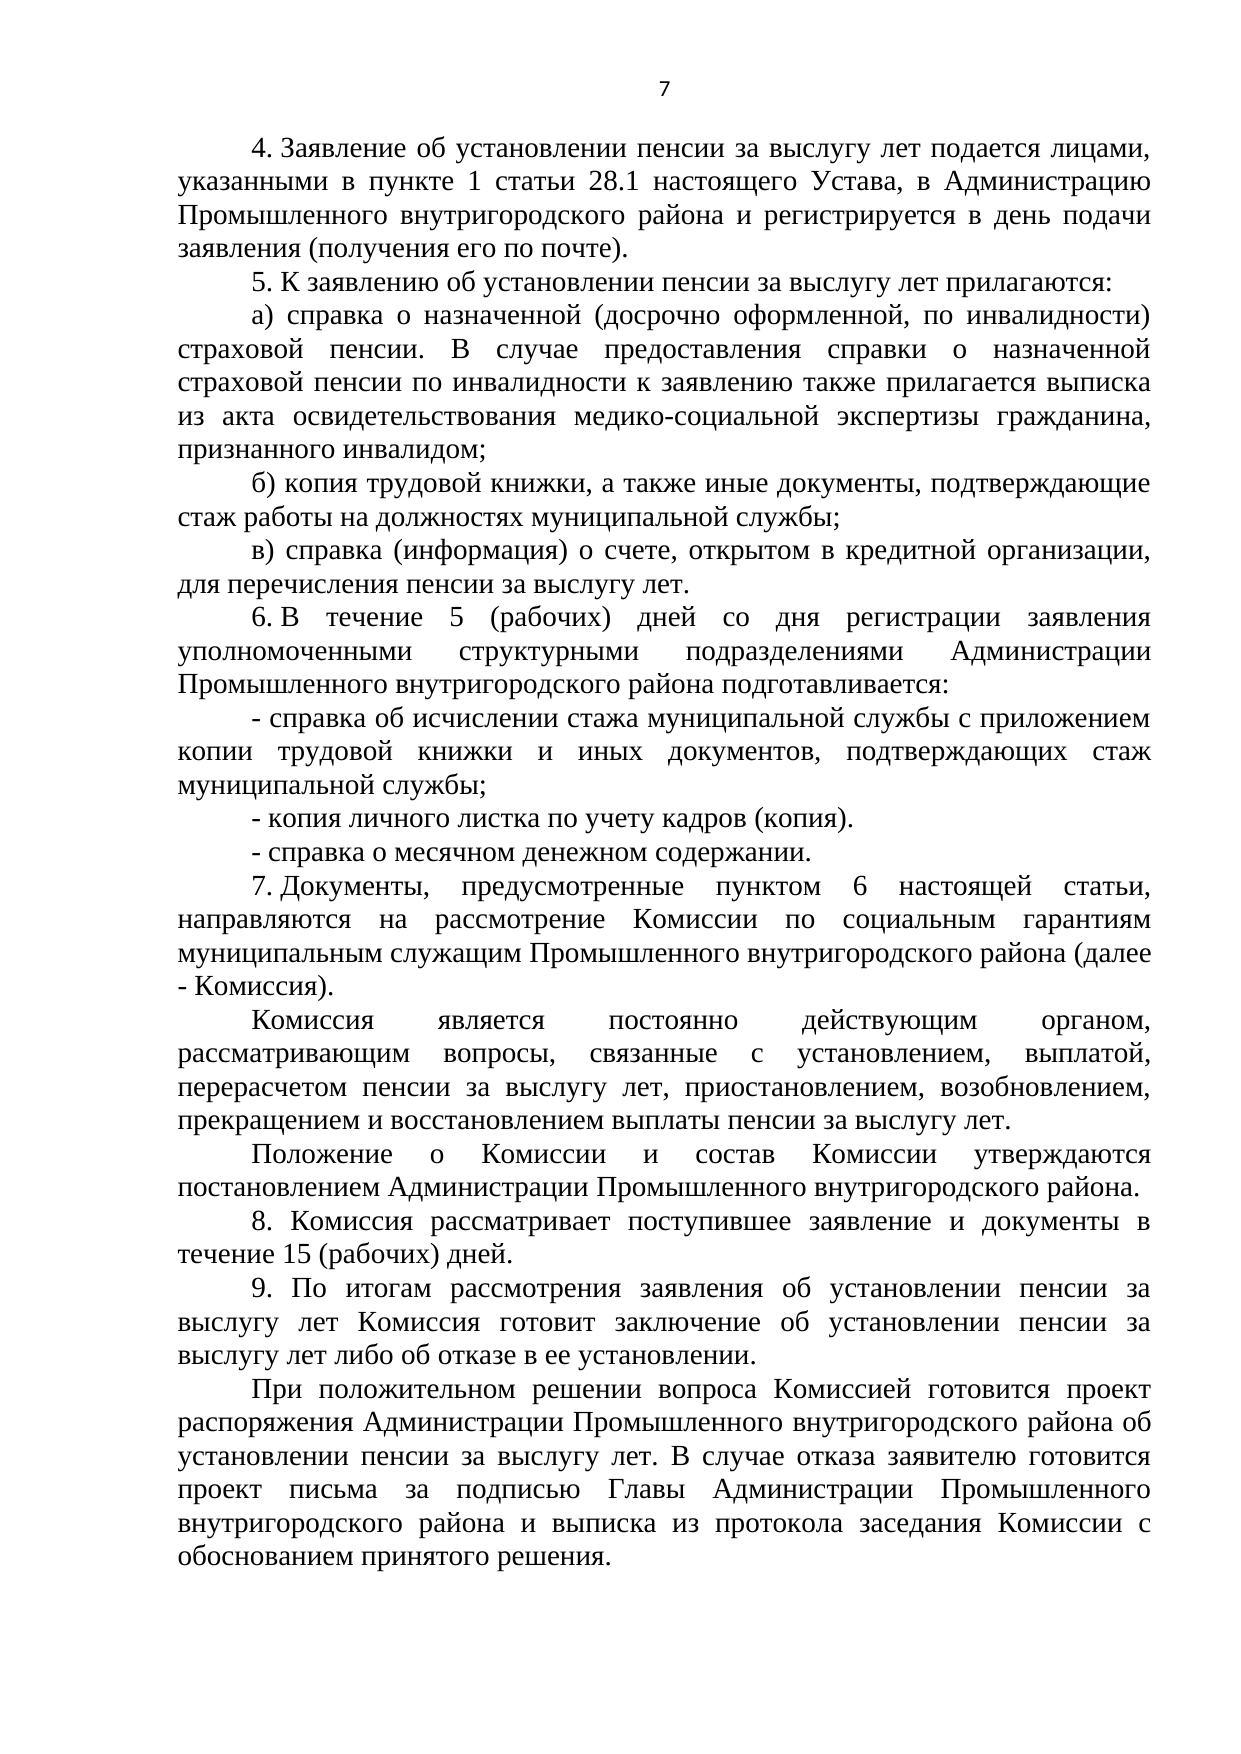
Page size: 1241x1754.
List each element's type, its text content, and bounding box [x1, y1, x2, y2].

text 7. Документы, предусмотренные пунктом 6 настоящей статьи, направляются на рассмотрение Комиссии по социальным гарантиям муниципальным служащим Промышленного внутригородского района (далее - Комиссия). [177, 868, 1152, 1002]
text - справка об исчислении стажа муниципальной службы с приложением копии трудовой книжки и иных документов, подтверждающих стаж муниципальной службы; [177, 700, 1152, 801]
text 6. В течение 5 (рабочих) дней со дня регистрации заявления уполномоченными структурными подразделениями Администрации Промышленного внутригородского района подготавливается: [177, 599, 1152, 700]
text а) справка о назначенной (досрочно оформленной, по инвалидности) страховой пенсии. В случае предоставления справки о назначенной страховой пенсии по инвалидности к заявлению также прилагается выписка из акта освидетельствования медико-социальной экспертизы гражданина, признанного инвалидом; [177, 297, 1152, 465]
text Положение о Комиссии и состав Комиссии утверждаются постановлением Администрации Промышленного внутригородского района. [177, 1136, 1152, 1203]
text - копия личного листка по учету кадров (копия). [177, 801, 1152, 834]
text Комиссия является постоянно действующим органом, рассматривающим вопросы, связанные с установлением, выплатой, перерасчетом пенсии за выслугу лет, приостановлением, возобновлением, прекращением и восстановлением выплаты пенсии за выслугу лет. [177, 1002, 1152, 1136]
text в) справка (информация) о счете, открытом в кредитной организации, для перечисления пенсии за выслугу лет. [177, 532, 1152, 599]
text При положительном решении вопроса Комиссией готовится проект распоряжения Администрации Промышленного внутригородского района об установлении пенсии за выслугу лет. В случае отказа заявителю готовится проект письма за подписью Главы Администрации Промышленного внутригородского района и выписка из протокола заседания Комиссии с обоснованием принятого решения. [177, 1371, 1152, 1572]
text 8. Комиссия рассматривает поступившее заявление и документы в течение 15 (рабочих) дней. [177, 1203, 1152, 1270]
text б) копия трудовой книжки, а также иные документы, подтверждающие стаж работы на должностях муниципальной службы; [177, 465, 1152, 532]
text 4. Заявление об установлении пенсии за выслугу лет подается лицами, указанными в пункте 1 статьи 28.1 настоящего Устава, в Администрацию Промышленного внутригородского района и регистрируется в день подачи заявления (получения его по почте). [177, 130, 1152, 264]
text 9. По итогам рассмотрения заявления об установлении пенсии за выслугу лет Комиссия готовит заключение об установлении пенсии за выслугу лет либо об отказе в ее установлении. [177, 1270, 1152, 1371]
text 5. К заявлению об установлении пенсии за выслугу лет прилагаются: [177, 264, 1152, 297]
text - справка о месячном денежном содержании. [177, 834, 1152, 868]
